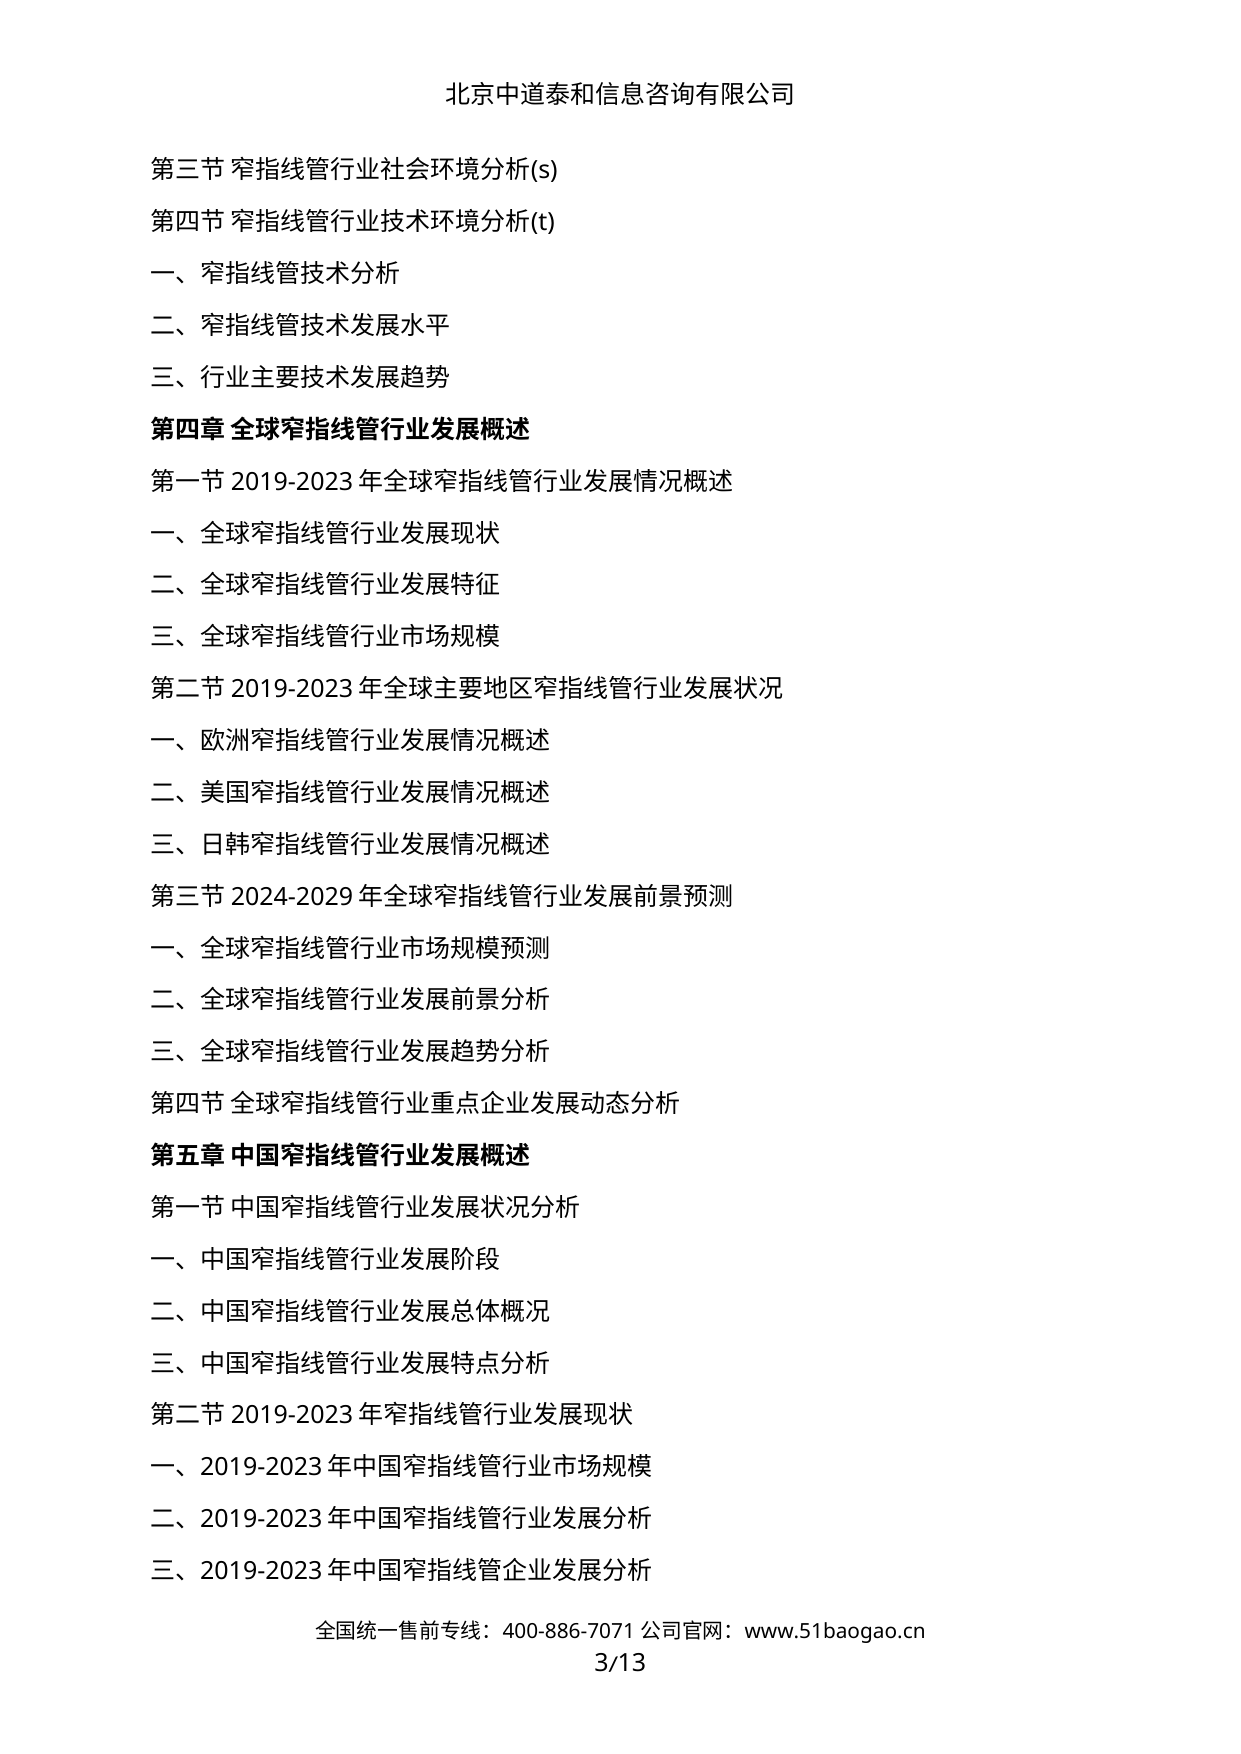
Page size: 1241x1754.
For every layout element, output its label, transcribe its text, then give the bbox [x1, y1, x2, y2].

text 二、美国窄指线管行业发展情况概述 [150, 772, 1090, 809]
text 二、中国窄指线管行业发展总体概况 [150, 1291, 1090, 1327]
text 三、行业主要技术发展趋势 [150, 357, 1090, 394]
text 第二节 2019-2023年全球主要地区窄指线管行业发展状况 [150, 669, 1090, 705]
text 一、欧洲窄指线管行业发展情况概述 [150, 721, 1090, 757]
text 第三节 2024-2029年全球窄指线管行业发展前景预测 [150, 876, 1090, 912]
text 三、2019-2023年中国窄指线管企业发展分析 [150, 1551, 1090, 1587]
text 第四节 窄指线管行业技术环境分析(t) [150, 202, 1090, 238]
text 三、全球窄指线管行业市场规模 [150, 617, 1090, 653]
text 二、全球窄指线管行业发展特征 [150, 565, 1090, 601]
text 第二节 2019-2023年窄指线管行业发展现状 [150, 1395, 1090, 1431]
text 三、全球窄指线管行业发展趋势分析 [150, 1032, 1090, 1068]
text 一、2019-2023年中国窄指线管行业市场规模 [150, 1447, 1090, 1483]
text 第三节 窄指线管行业社会环境分析(s) [150, 150, 1090, 186]
text 一、全球窄指线管行业市场规模预测 [150, 928, 1090, 964]
text 二、窄指线管技术发展水平 [150, 306, 1090, 342]
text 第一节 2019-2023年全球窄指线管行业发展情况概述 [150, 461, 1090, 497]
text 第一节 中国窄指线管行业发展状况分析 [150, 1187, 1090, 1224]
text 第四节 全球窄指线管行业重点企业发展动态分析 [150, 1084, 1090, 1120]
text 三、中国窄指线管行业发展特点分析 [150, 1343, 1090, 1379]
text 一、窄指线管技术分析 [150, 254, 1090, 290]
text 一、中国窄指线管行业发展阶段 [150, 1239, 1090, 1276]
text 二、全球窄指线管行业发展前景分析 [150, 980, 1090, 1016]
text 三、日韩窄指线管行业发展情况概述 [150, 824, 1090, 861]
text 二、2019-2023年中国窄指线管行业发展分析 [150, 1499, 1090, 1535]
text 第五章 中国窄指线管行业发展概述 [150, 1136, 1090, 1172]
text 一、全球窄指线管行业发展现状 [150, 513, 1090, 549]
text 第四章 全球窄指线管行业发展概述 [150, 409, 1090, 446]
